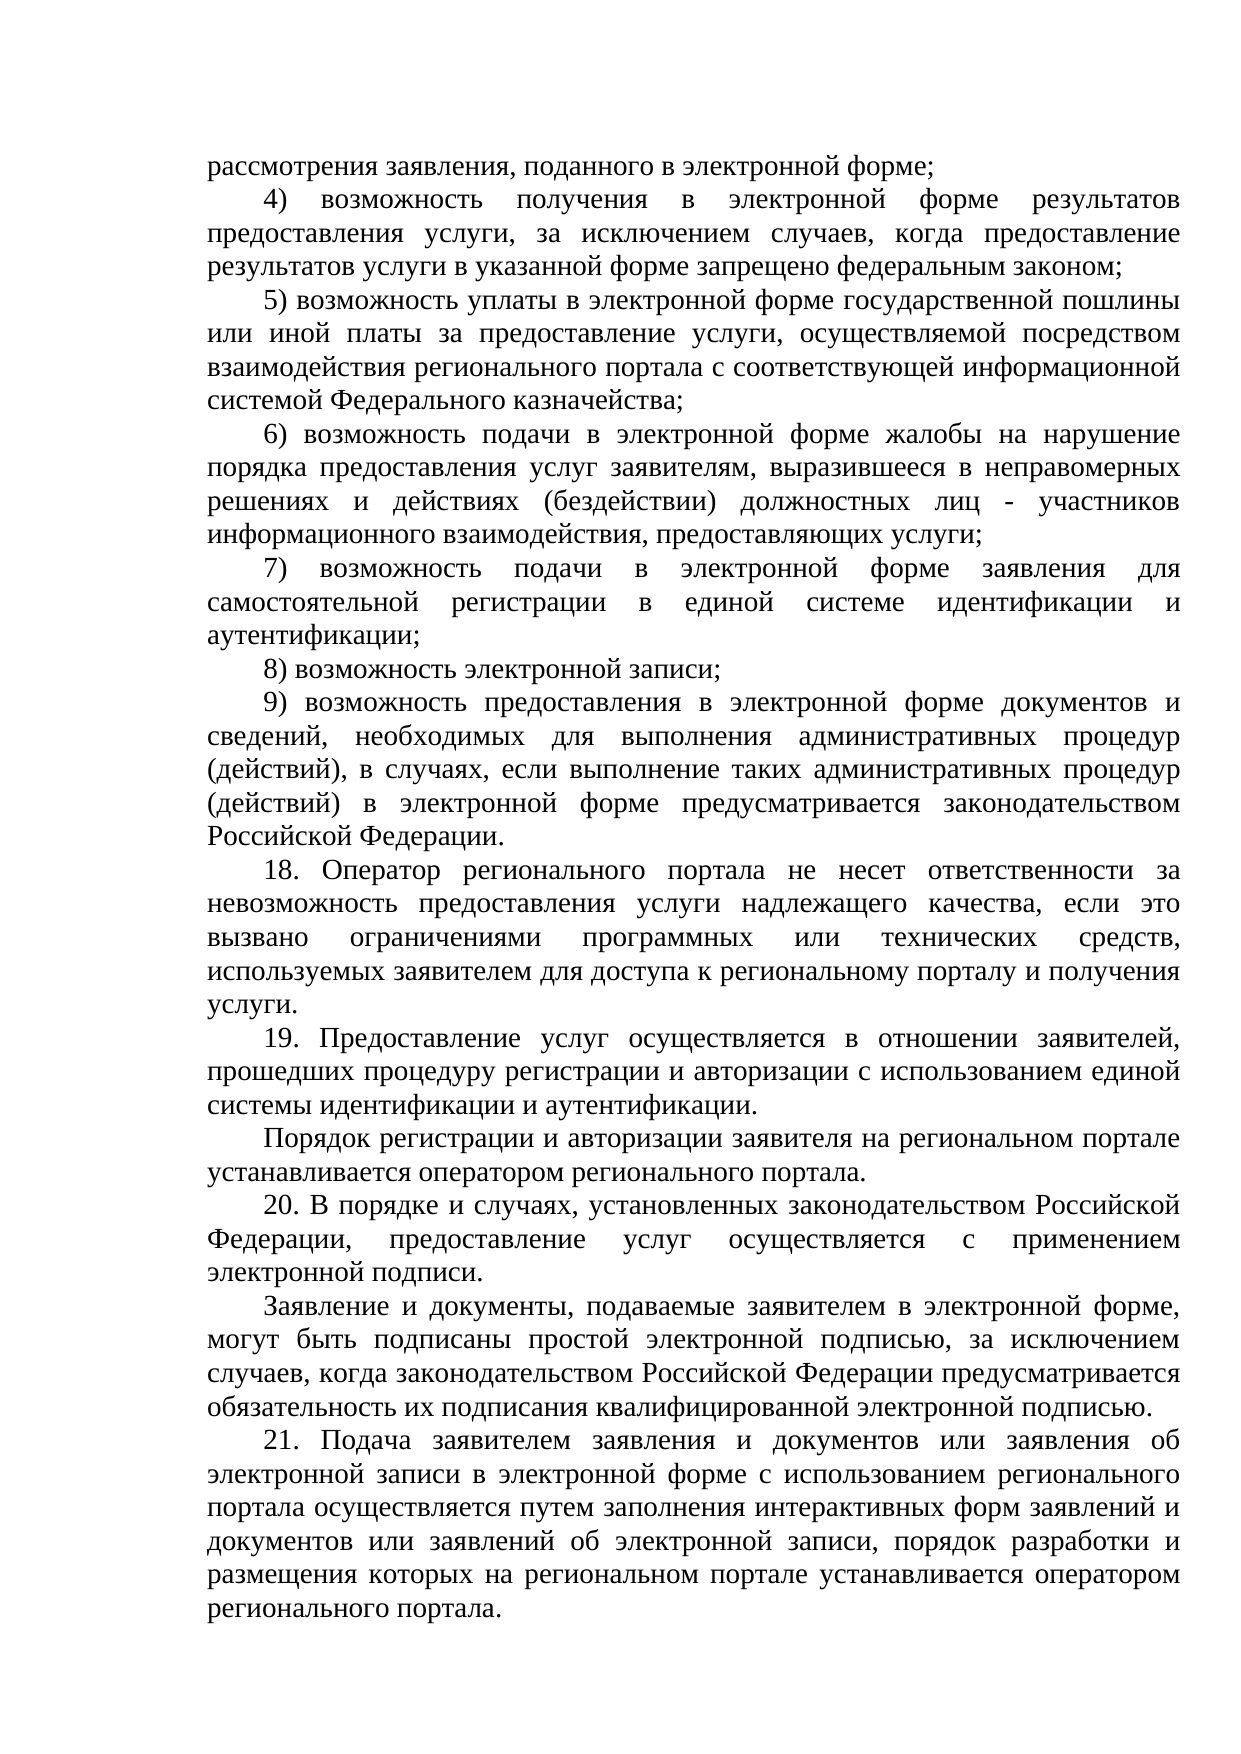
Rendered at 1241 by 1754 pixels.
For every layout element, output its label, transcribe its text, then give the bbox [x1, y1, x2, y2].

text 18. Оператор регионального портала не несет ответственности за невозможность предоставления услуги надлежащего качества, если это вызвано ограничениями программных или технических средств, используемых заявителем для доступа к региональному порталу и получения услуги. [207, 852, 1181, 1020]
text 5) возможность уплаты в электронной форме государственной пошлины или иной платы за предоставление услуги, осуществляемой посредством взаимодействия регионального портала с соответствующей информационной системой Федерального казначейства; [207, 282, 1181, 416]
text 20. В порядке и случаях, установленных законодательством Российской Федерации, предоставление услуг осуществляется с применением электронной подписи. [207, 1187, 1181, 1288]
text 21. Подача заявителем заявления и документов или заявления об электронной записи в электронной форме с использованием регионального портала осуществляется путем заполнения интерактивных форм заявлений и документов или заявлений об электронной записи, порядок разработки и размещения которых на региональном портале устанавливается оператором регионального портала. [207, 1422, 1181, 1623]
text Заявление и документы, подаваемые заявителем в электронной форме, могут быть подписаны простой электронной подписью, за исключением случаев, когда законодательством Российской Федерации предусматривается обязательность их подписания квалифицированной электронной подписью. [207, 1288, 1181, 1422]
text 19. Предоставление услуг осуществляется в отношении заявителей, прошедших процедуру регистрации и авторизации с использованием единой системы идентификации и аутентификации. [207, 1020, 1181, 1120]
text Порядок регистрации и авторизации заявителя на региональном портале устанавливается оператором регионального портала. [207, 1120, 1181, 1187]
text 6) возможность подачи в электронной форме жалобы на нарушение порядка предоставления услуг заявителям, выразившееся в неправомерных решениях и действиях (бездействии) должностных лиц - участников информационного взаимодействия, предоставляющих услуги; [207, 416, 1181, 550]
text 8) возможность электронной записи; [207, 651, 1181, 684]
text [207, 148, 1181, 181]
text 4) возможность получения в электронной форме результатов предоставления услуги, за исключением случаев, когда предоставление результатов услуги в указанной форме запрещено федеральным законом; [207, 181, 1181, 282]
text 9) возможность предоставления в электронной форме документов и сведений, необходимых для выполнения административных процедур (действий), в случаях, если выполнение таких административных процедур (действий) в электронной форме предусматривается законодательством Российской Федерации. [207, 684, 1181, 852]
text 7) возможность подачи в электронной форме заявления для самостоятельной регистрации в единой системе идентификации и аутентификации; [207, 550, 1181, 651]
